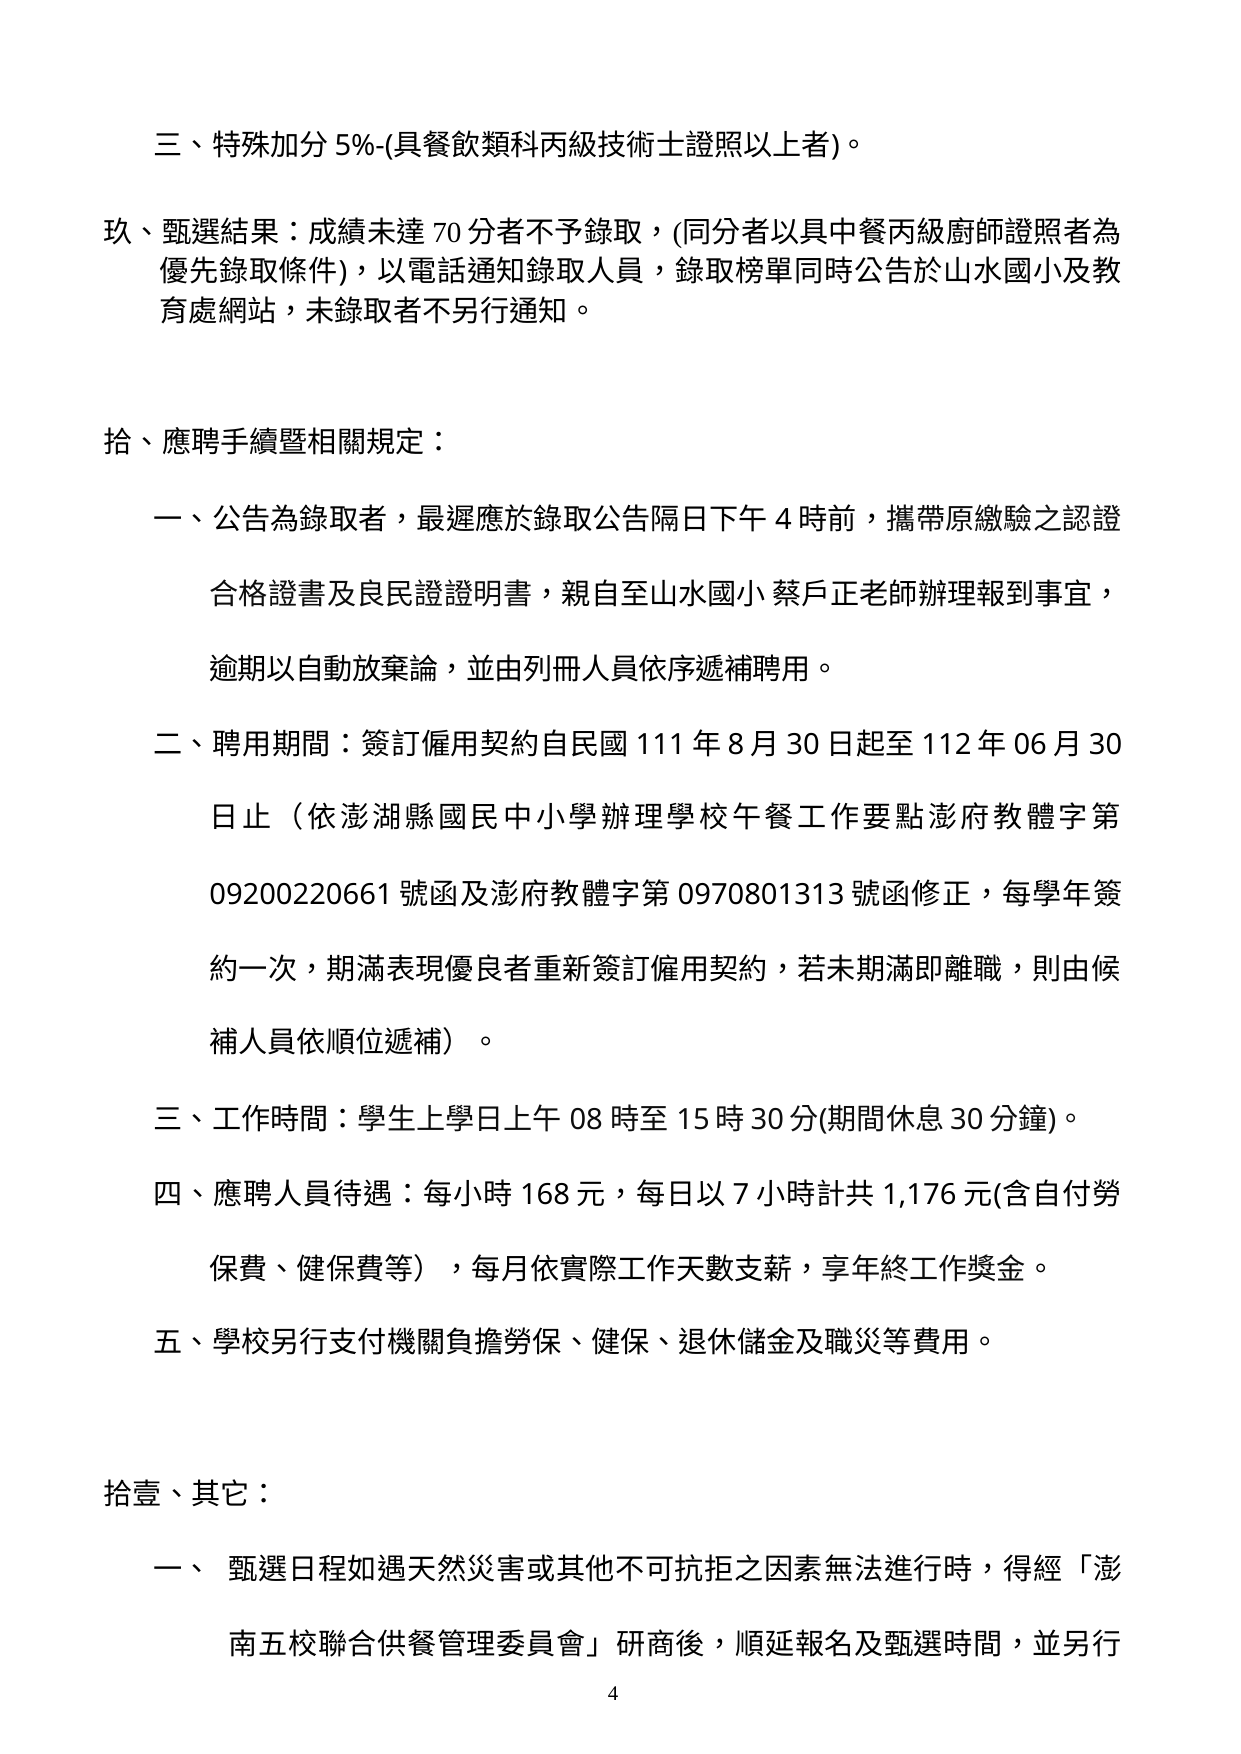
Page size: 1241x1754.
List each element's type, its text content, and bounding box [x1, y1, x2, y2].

text 三、工作時間：學生上學日上午 08 時至 15時30分(期間休息30分鐘)。 [153, 1079, 1122, 1154]
text 拾、應聘手續暨相關規定： [103, 404, 1122, 479]
text 三、特殊加分5%-(具餐飲類科丙級技術士證照以上者)。 [153, 105, 1122, 180]
text 玖、甄選結果：成績未達70分者不予錄取，(同分者以具中餐丙級廚師證照者為優先錄取條件)，以電話通知錄取人員，錄取榜單同時公告於山水國小及教育處網站，未錄取者不另行通知。 [103, 210, 1122, 329]
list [153, 1529, 1122, 1679]
text 四、應聘人員待遇：每小時168元，每日以7小時計共1,176元(含自付勞保費、健保費等），每月依實際工作天數支薪，享年終工作獎金。 [153, 1154, 1122, 1304]
text 拾壹、其它： [103, 1454, 1122, 1529]
text 一、公告為錄取者，最遲應於錄取公告隔日下午4時前，攜帶原繳驗之認證合格證書及良民證證明書，親自至山水國小 蔡戶正老師辦理報到事宜，逾期以自動放棄論，並由列冊人員依序遞補聘用。 [153, 479, 1122, 704]
text 五、學校另行支付機關負擔勞保、健保、退休儲金及職災等費用。 [153, 1304, 1122, 1379]
text 二、聘用期間：簽訂僱用契約自民國111年8月30日起至112年06月30日止（依澎湖縣國民中小學辦理學校午餐工作要點澎府教體字第09200220661號函及澎府教體字第0970801313號函修正，每學年簽約一次，期滿表現優良者重新簽訂僱用契約，若未期滿即離職，則由候補人員依順位遞補）。 [153, 704, 1122, 1079]
